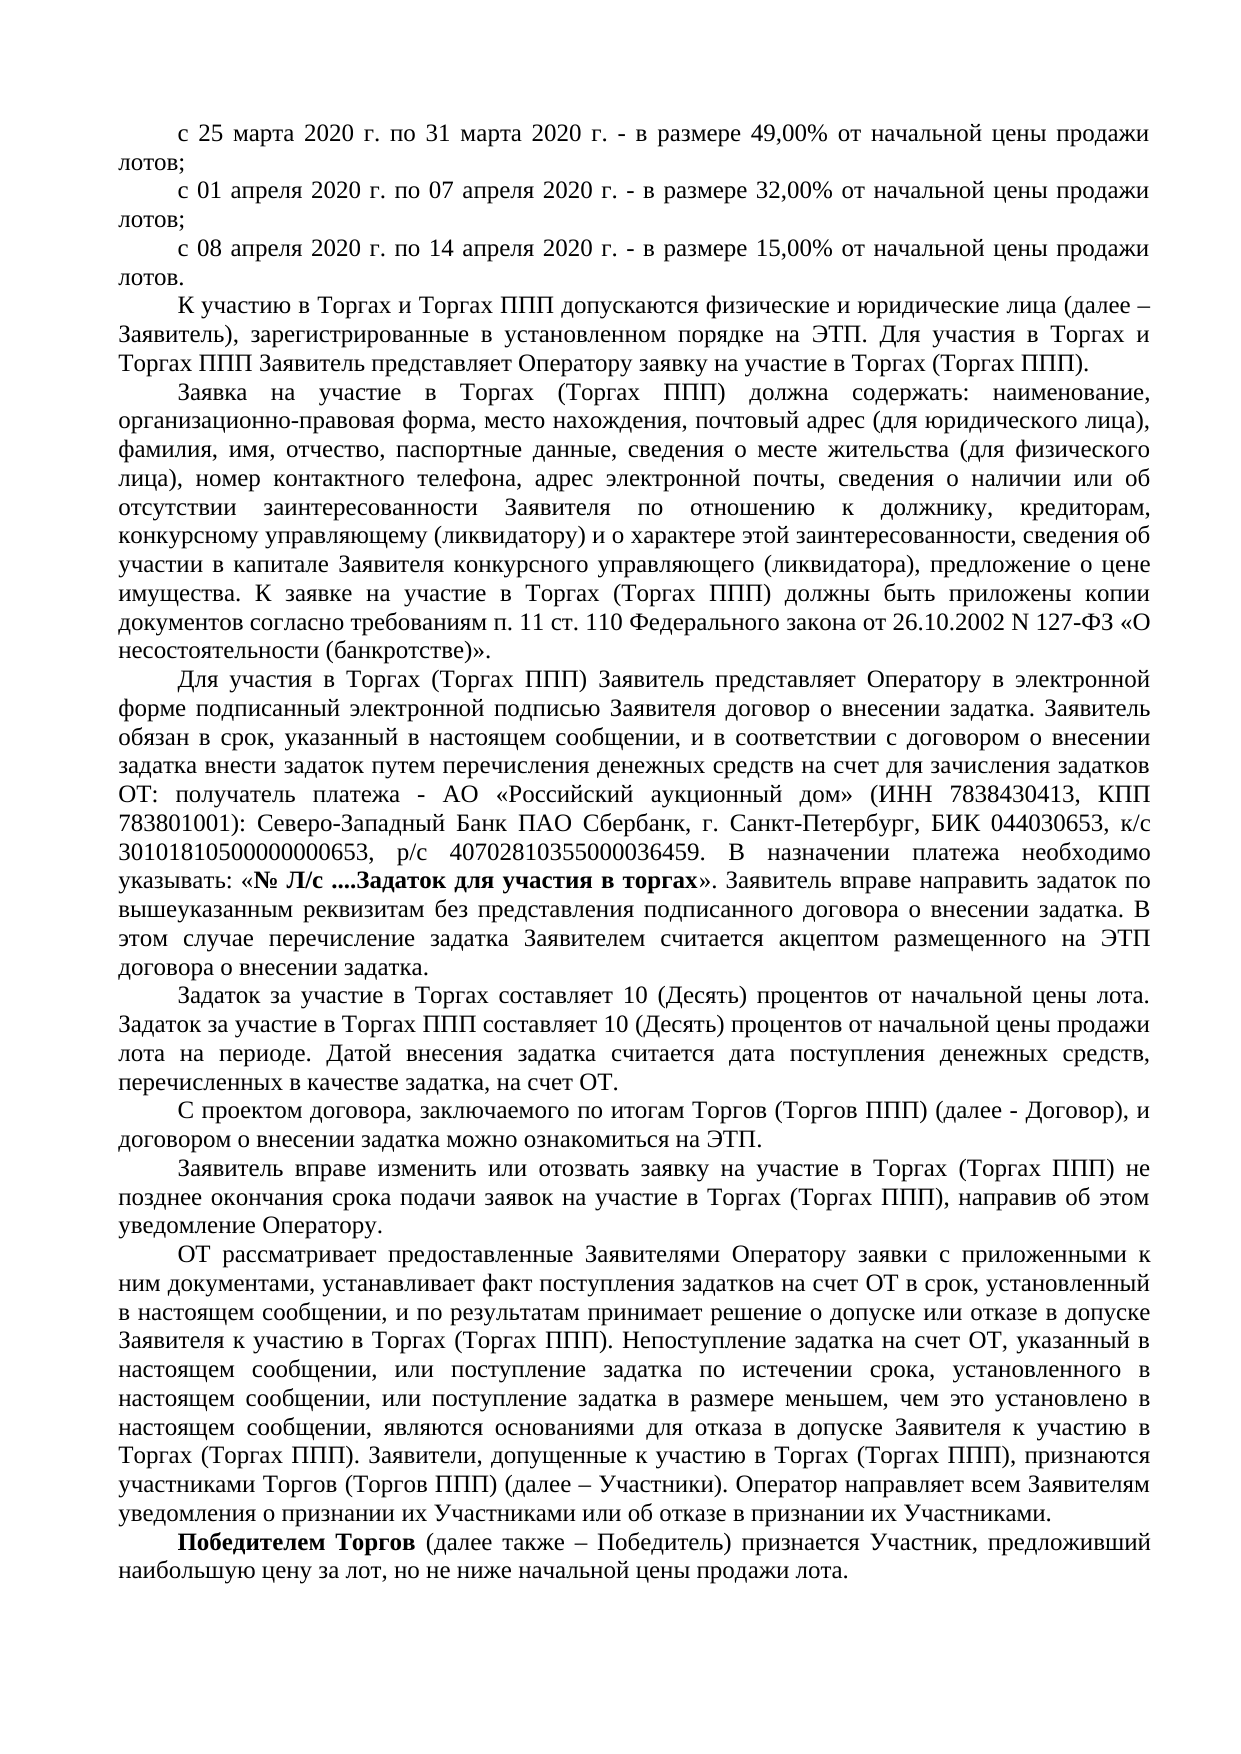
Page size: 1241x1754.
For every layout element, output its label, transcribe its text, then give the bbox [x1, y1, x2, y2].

text С проектом договора, заключаемого по итогам Торгов (Торгов ППП) (далее - Договор), и договором о внесении задатка можно ознакомиться на ЭТП. [118, 1096, 1151, 1153]
text Задаток за участие в Торгах составляет 10 (Десять) процентов от начальной цены лота. Задаток за участие в Торгах ППП составляет 10 (Десять) процентов от начальной цены продажи лота на периоде. Датой внесения задатка считается дата поступления денежных средств, перечисленных в качестве задатка, на счет ОТ. [118, 981, 1151, 1096]
text Для участия в Торгах (Торгах ППП) Заявитель представляет Оператору в электронной форме подписанный электронной подписью Заявителя договор о внесении задатка. Заявитель обязан в срок, указанный в настоящем сообщении, и в соответствии с договором о внесении задатка внести задаток путем перечисления денежных средств на счет для зачисления задатков ОТ: получатель платежа - АО «Российский аукционный дом» (ИНН 7838430413, КПП 783801001): Северо-Западный Банк ПАО Сбербанк, г. Санкт-Петербург, БИК 044030653, к/с 30101810500000000653, р/с 40702810355000036459. В назначении платежа необходимо указывать: «№ Л/с ....Задаток для участия в торгах». Заявитель вправе направить задаток по вышеуказанным реквизитам без представления подписанного договора о внесении задатка. В этом случае перечисление задатка Заявителем считается акцептом размещенного на ЭТП договора о внесении задатка. [118, 664, 1151, 981]
text К участию в Торгах и Торгах ППП допускаются физические и юридические лица (далее – Заявитель), зарегистрированные в установленном порядке на ЭТП. Для участия в Торгах и Торгах ППП Заявитель представляет Оператору заявку на участие в Торгах (Торгах ППП). [118, 291, 1151, 377]
text Заявка на участие в Торгах (Торгах ППП) должна содержать: наименование, организационно-правовая форма, место нахождения, почтовый адрес (для юридического лица), фамилия, имя, отчество, паспортные данные, сведения о месте жительства (для физического лица), номер контактного телефона, адрес электронной почты, сведения о наличии или об отсутствии заинтересованности Заявителя по отношению к должнику, кредиторам, конкурсному управляющему (ликвидатору) и о характере этой заинтересованности, сведения об участии в капитале Заявителя конкурсного управляющего (ликвидатора), предложение о цене имущества. К заявке на участие в Торгах (Торгах ППП) должны быть приложены копии документов согласно требованиям п. 11 ст. 110 Федерального закона от 26.10.2002 N 127-ФЗ «О несостоятельности (банкротстве)». [118, 377, 1151, 664]
text с 08 апреля 2020 г. по 14 апреля 2020 г. - в размере 15,00% от начальной цены продажи лотов. [118, 233, 1151, 291]
text Заявитель вправе изменить или отозвать заявку на участие в Торгах (Торгах ППП) не позднее окончания срока подачи заявок на участие в Торгах (Торгах ППП), направив об этом уведомление Оператору. [118, 1153, 1151, 1239]
text с 25 марта 2020 г. по 31 марта 2020 г. - в размере 49,00% от начальной цены продажи лотов; [118, 118, 1151, 176]
text Победителем Торгов (далее также – Победитель) признается Участник, предложивший наибольшую цену за лот, но не ниже начальной цены продажи лота. [118, 1527, 1151, 1584]
text с 01 апреля 2020 г. по 07 апреля 2020 г. - в размере 32,00% от начальной цены продажи лотов; [118, 176, 1151, 233]
text ОТ рассматривает предоставленные Заявителями Оператору заявки с приложенными к ним документами, устанавливает факт поступления задатков на счет ОТ в срок, установленный в настоящем сообщении, и по результатам принимает решение о допуске или отказе в допуске Заявителя к участию в Торгах (Торгах ППП). Непоступление задатка на счет ОТ, указанный в настоящем сообщении, или поступление задатка по истечении срока, установленного в настоящем сообщении, или поступление задатка в размере меньшем, чем это установлено в настоящем сообщении, являются основаниями для отказа в допуске Заявителя к участию в Торгах (Торгах ППП). Заявители, допущенные к участию в Торгах (Торгах ППП), признаются участниками Торгов (Торгов ППП) (далее – Участники). Оператор направляет всем Заявителям уведомления о признании их Участниками или об отказе в признании их Участниками. [118, 1239, 1151, 1527]
